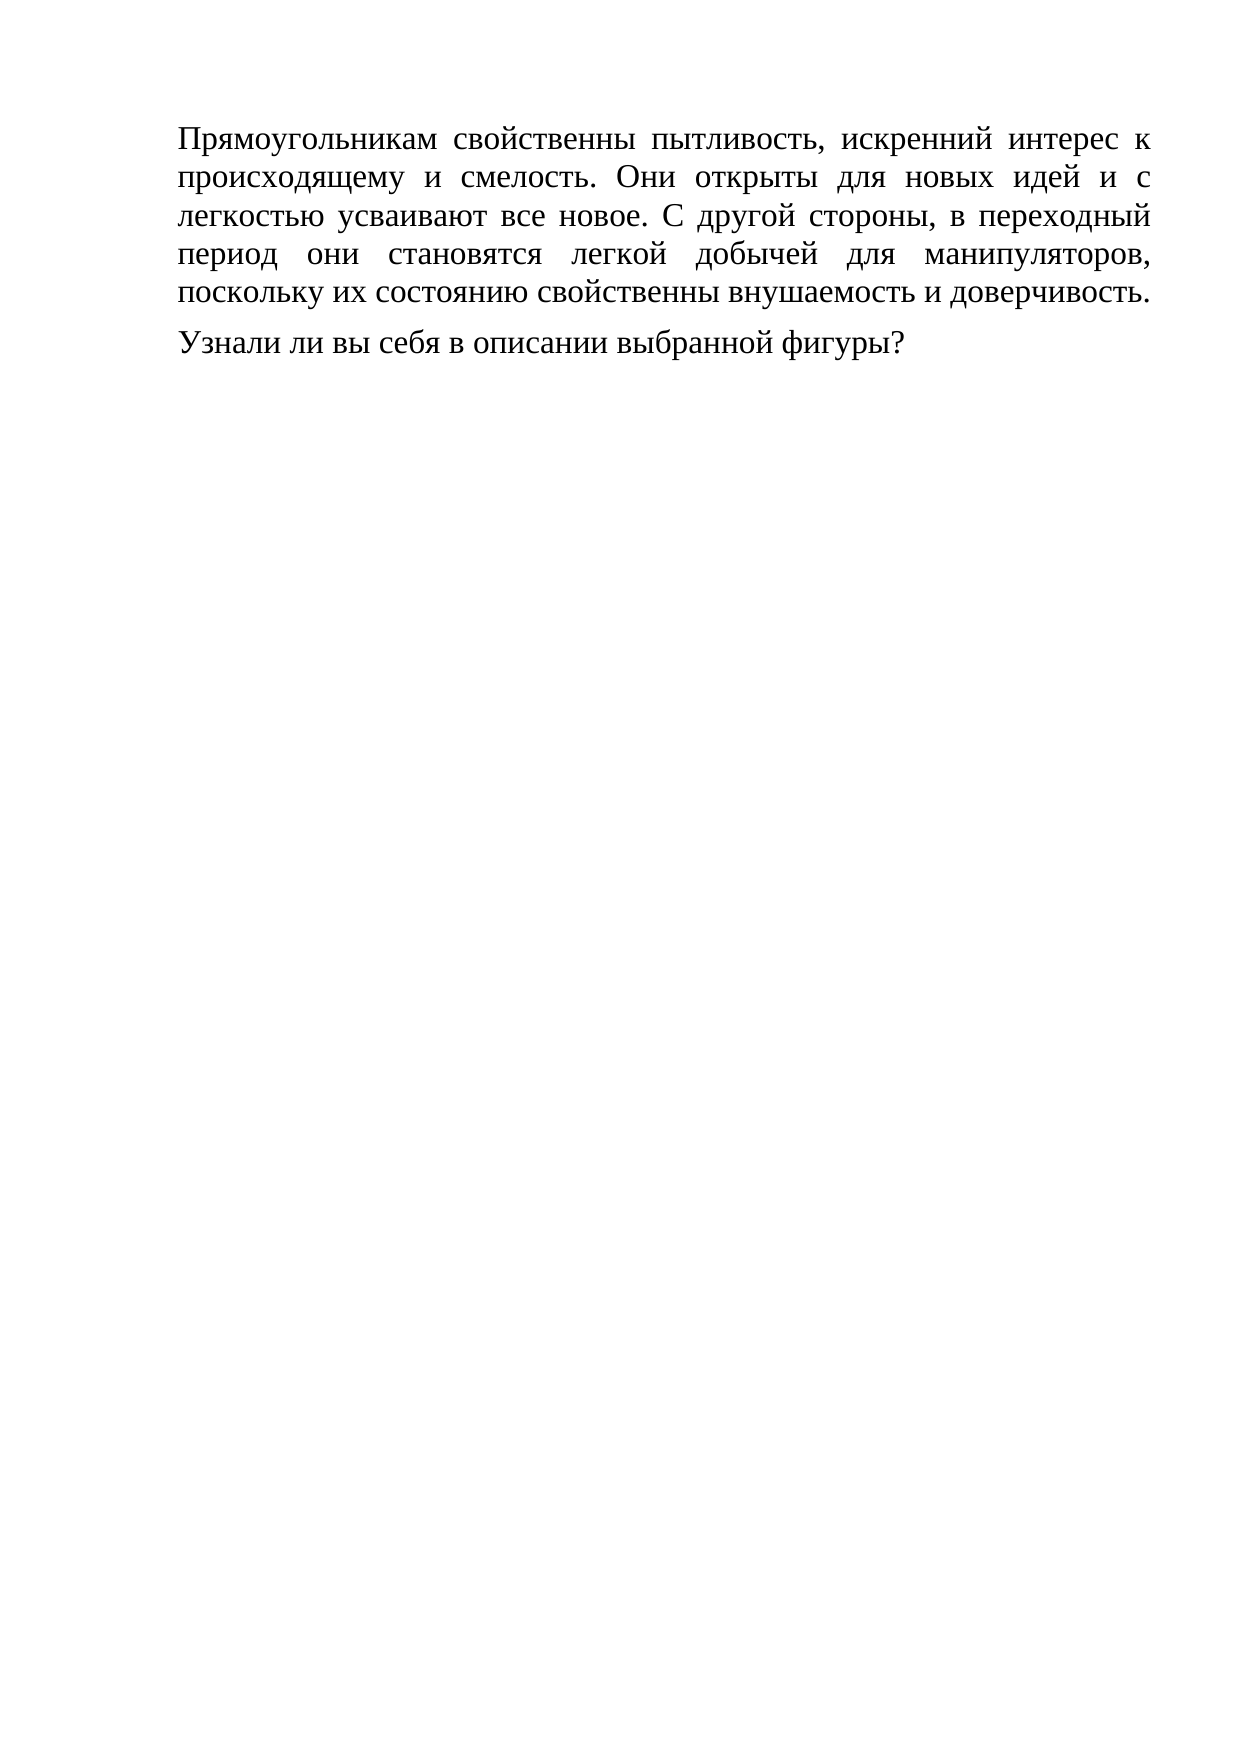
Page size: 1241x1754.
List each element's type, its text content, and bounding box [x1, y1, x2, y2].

text Узнали ли вы себя в описании выбранной фигуры? [177, 322, 1152, 361]
text Прямоугольникам свойственны пытливость, искренний интерес к происходящему и смелость. Они открыты для новых идей и с легкостью усваивают все новое. С другой стороны, в переходный период они становятся легкой добычей для манипуляторов, поскольку их состоянию свойственны внушаемость и доверчивость. [177, 118, 1152, 310]
